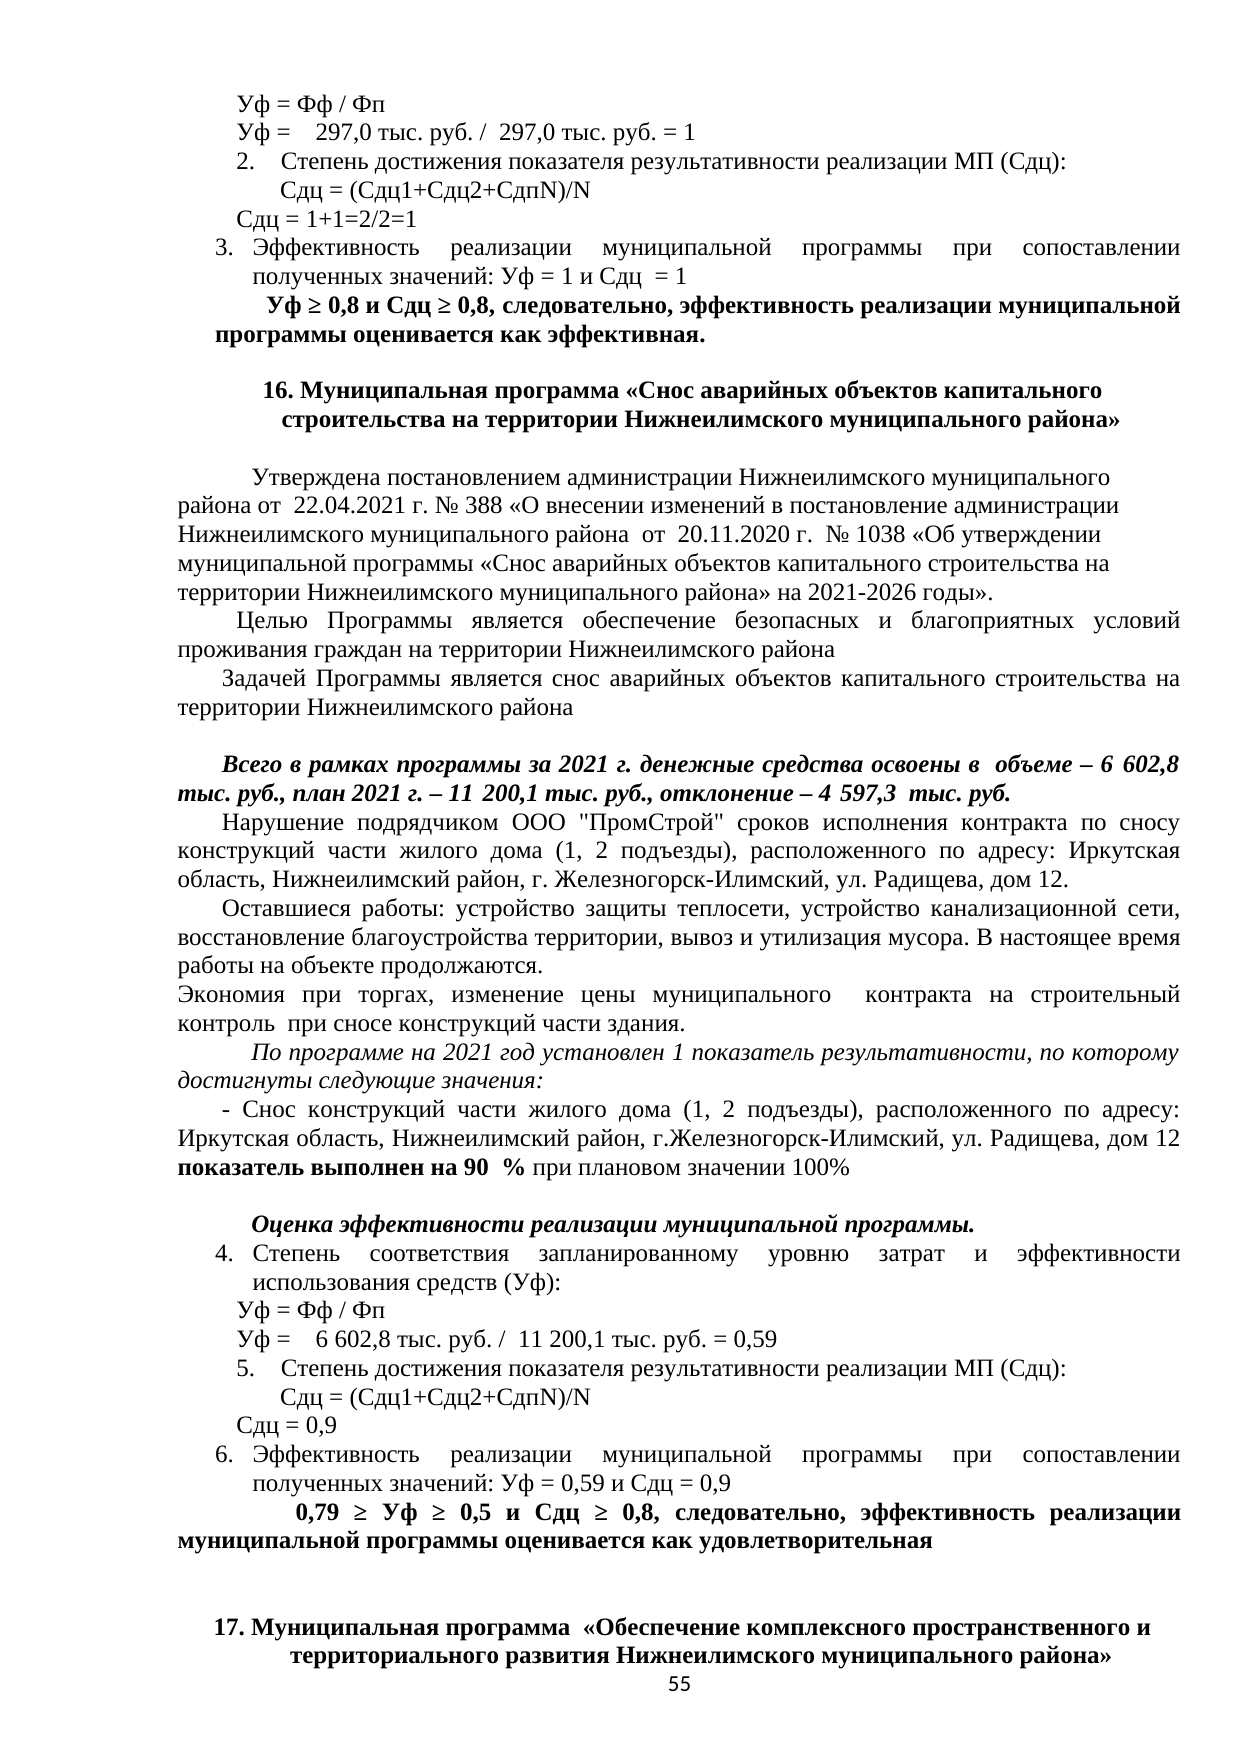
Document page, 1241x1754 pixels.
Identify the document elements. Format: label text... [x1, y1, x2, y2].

text Уф = Фф / Фп [177, 89, 1181, 117]
text Задачей Программы является снос аварийных объектов капитального строительства на территории Нижнеилимского района [177, 663, 1181, 720]
list Сдц = 0,9 [177, 1410, 1181, 1439]
list Эффективность реализации муниципальной программы при сопоставлении полученных значений: Уф = 0,59 и Сдц = 0,9 [215, 1439, 1181, 1497]
list Муниципальная программа «Обеспечение комплексного пространственного и территориального развития Нижнеилимского муниципального района» [183, 1612, 1181, 1669]
list 0,79 ≥ Уф ≥ 0,5 и Сдц ≥ 0,8, следовательно, эффективность реализации муниципальной программы оценивается как удовлетворительная [177, 1497, 1181, 1554]
list Степень достижения показателя результативности реализации МП (Сдц): [177, 146, 1181, 175]
text Уф = Фф / Фп [177, 1295, 1181, 1324]
list Эффективность реализации муниципальной программы при сопоставлении полученных значений: Уф = 1 и Сдц = 1 [215, 232, 1181, 290]
list - Снос конструкций части жилого дома (1, 2 подъезды), расположенного по адресу: Иркутская область, Нижнеилимский район, г.Железногорск-Илимский, ул. Радищева, дом 12 показатель выполнен на 90 % при плановом значении 100% [177, 1094, 1181, 1180]
list Степень достижения показателя результативности реализации МП (Сдц): [177, 1353, 1181, 1382]
list Экономия при торгах, изменение цены муниципального контракта на строительный контроль при сносе конструкций части здания. [177, 979, 1181, 1037]
text Уф ≥ 0,8 и Сдц ≥ 0,8, следовательно, эффективность реализации муниципальной программы оценивается как эффективная. [215, 290, 1181, 347]
list Сдц = (Сдц1+Сдц2+СдпN)/N [177, 175, 1181, 204]
list Муниципальная программа «Снос аварийных объектов капитального строительства на территории Нижнеилимского муниципального района» [183, 375, 1181, 433]
text По программе на 2021 год установлен 1 показатель результативности, по которому достигнуты следующие значения: [177, 1037, 1181, 1094]
text Уф = 297,0 тыс. руб. / 297,0 тыс. руб. = 1 [177, 117, 1181, 146]
list Всего в рамках программы за 2021 г. денежные средства освоены в объеме – 6 602,8 тыс. руб., план 2021 г. – 11 200,1 тыс. руб., отклонение – 4 597,3 тыс. руб. [177, 749, 1181, 807]
list Нарушение подрядчиком ООО "ПромСтрой" сроков исполнения контракта по сносу конструкций части жилого дома (1, 2 подъезды), расположенного по адресу: Иркутская область, Нижнеилимский район, г. Железногорск-Илимский, ул. Радищева, дом 12. [177, 807, 1181, 893]
list Сдц = (Сдц1+Сдц2+СдпN)/N [177, 1382, 1181, 1410]
text Уф = 6 602,8 тыс. руб. / 11 200,1 тыс. руб. = 0,59 [177, 1324, 1181, 1353]
list Сдц = 1+1=2/2=1 [177, 204, 1181, 232]
text Утверждена постановлением администрации Нижнеилимского муниципального района от 22.04.2021 г. № 388 «О внесении изменений в постановление администрации Нижнеилимского муниципального района от 20.11.2020 г. № 1038 «Об утверждении муниципальной программы «Снос аварийных объектов капитального строительства на территории Нижнеилимского муниципального района» на 2021-2026 годы». [177, 462, 1181, 605]
text Оценка эффективности реализации муниципальной программы. [177, 1209, 1181, 1238]
list Оставшиеся работы: устройство защиты теплосети, устройство канализационной сети, восстановление благоустройства территории, вывоз и утилизация мусора. В настоящее время работы на объекте продолжаются. [177, 893, 1181, 979]
list Целью Программы является обеспечение безопасных и благоприятных условий проживания граждан на территории Нижнеилимского района [177, 605, 1181, 663]
list Степень соответствия запланированному уровню затрат и эффективности использования средств (Уф): [215, 1238, 1181, 1295]
